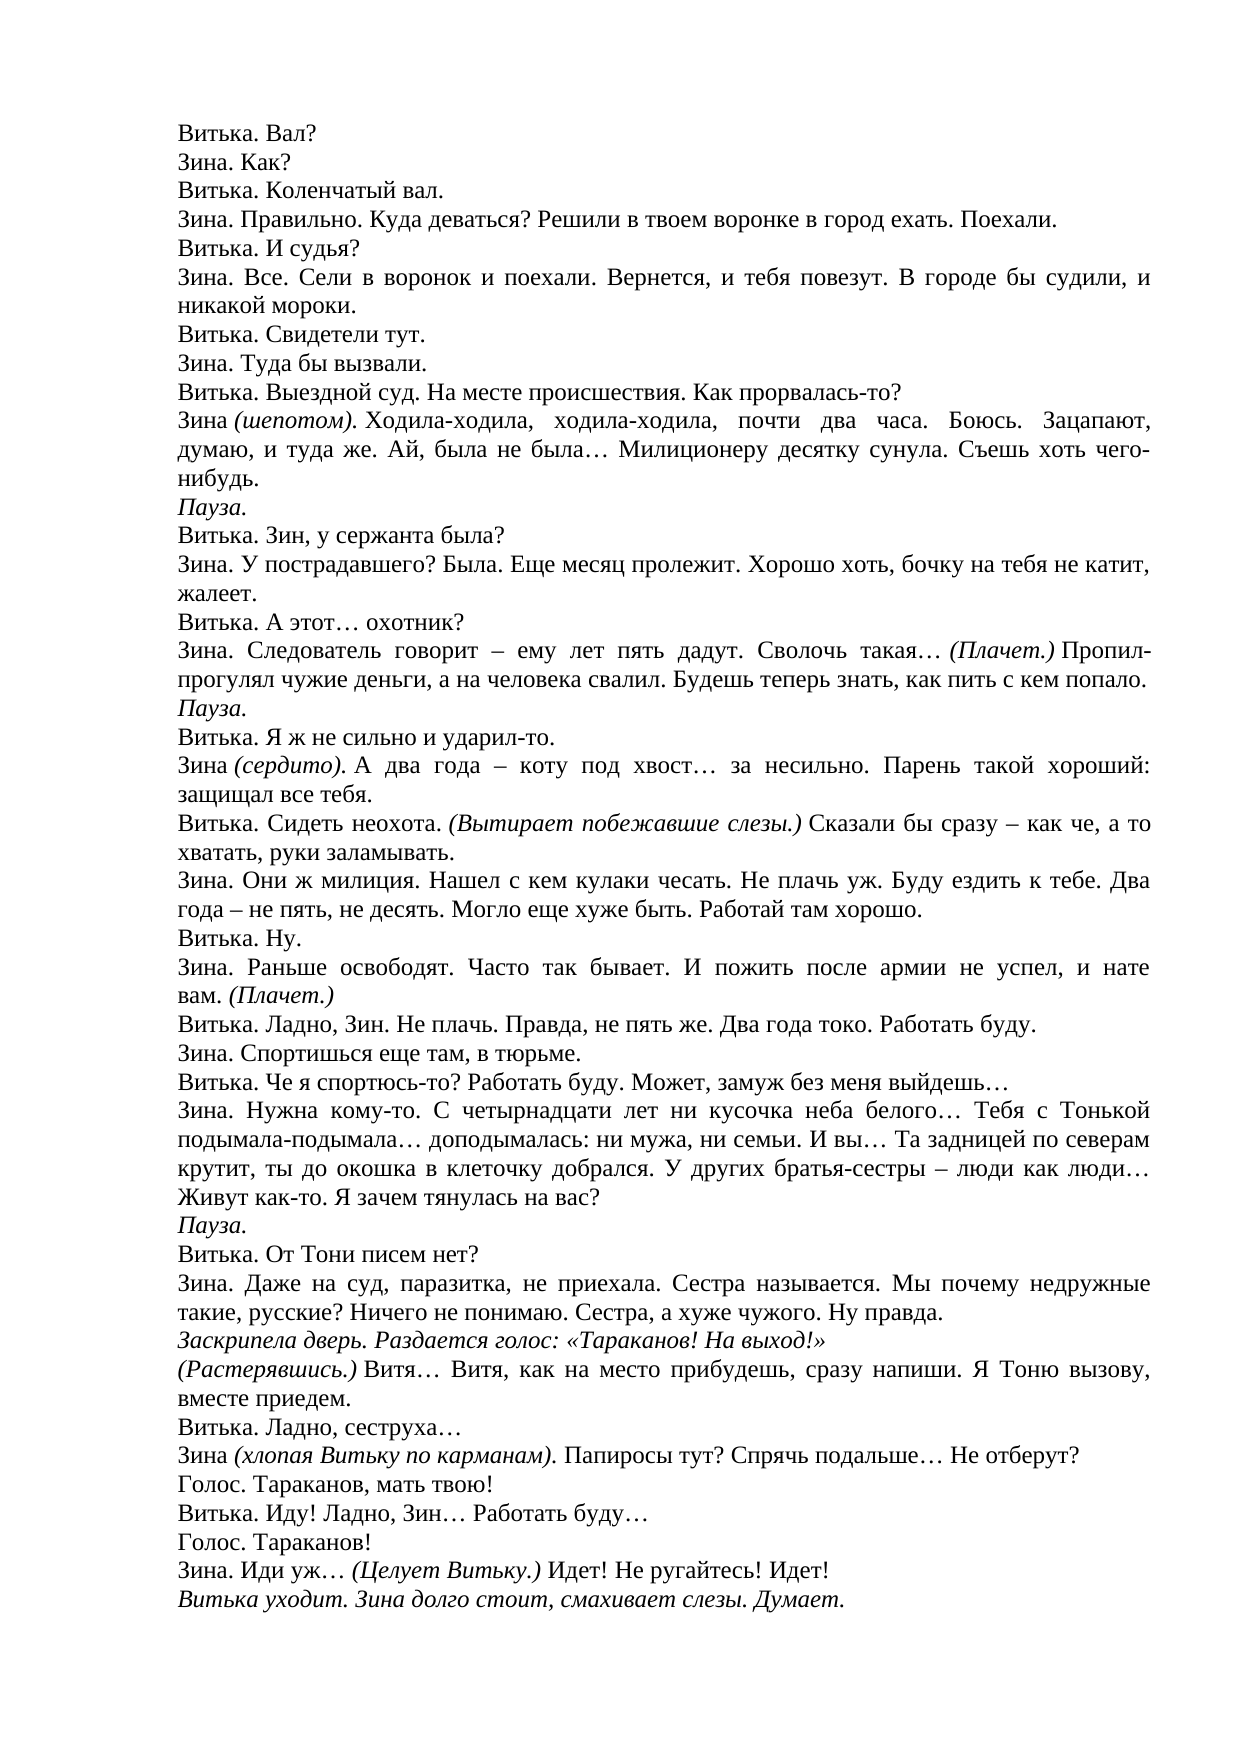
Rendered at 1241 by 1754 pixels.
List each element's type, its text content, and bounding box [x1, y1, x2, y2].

text Заскрипела дверь. Раздается голос: «Тараканов! На выход!» [177, 1326, 1152, 1354]
text Витька. Я ж не сильно и ударил-то. [177, 722, 1152, 751]
text Витька. И судья? [177, 233, 1152, 262]
text Витька уходит. Зина долго стоит, смахивает слезы. Думает. [177, 1584, 1152, 1613]
text Витька. Сидеть неохота. (Вытирает побежавшие слезы.) Сказали бы сразу – как че, а то хватать, руки заламывать. [177, 808, 1152, 866]
text Зина. Туда бы вызвали. [177, 348, 1152, 377]
text Голос. Тараканов, мать твою! [177, 1469, 1152, 1498]
text Витька. Иду! Ладно, Зин… Работать буду… [177, 1498, 1152, 1527]
text Зина. Нужна кому-то. С четырнадцати лет ни кусочка неба белого… Тебя с Тонькой подымала-подымала… доподымалась: ни мужа, ни семьи. И вы… Та задницей по северам крутит, ты до окошка в клеточку добрался. У других братья-сестры – люди как люди… Живут как-то. Я зачем тянулась на вас? [177, 1096, 1152, 1211]
text Зина. Как? [177, 147, 1152, 176]
text Витька. Че я спортюсь-то? Работать буду. Может, замуж без меня выйдешь… [177, 1067, 1152, 1096]
text Зина. Даже на суд, паразитка, не приехала. Сестра называется. Мы почему недружные такие, русские? Ничего не понимаю. Сестра, а хуже чужого. Ну правда. [177, 1268, 1152, 1326]
text Витька. Зин, у сержанта была? [177, 521, 1152, 549]
text Витька. Ну. [177, 923, 1152, 952]
text Зина. Следователь говорит – ему лет пять дадут. Сволочь такая… (Плачет.) Пропил-прогулял чужие деньги, а на человека свалил. Будешь теперь знать, как пить с кем попало. [177, 636, 1152, 693]
text Зина. Раньше освободят. Часто так бывает. И пожить после армии не успел, и нате вам. (Плачет.) [177, 952, 1152, 1009]
text Пауза. [177, 693, 1152, 722]
text Зина (хлопая Витьку по карманам). Папиросы тут? Спрячь подальше… Не отберут? [177, 1441, 1152, 1469]
text (Растерявшись.) Витя… Витя, как на место прибудешь, сразу напиши. Я Тоню вызову, вместе приедем. [177, 1354, 1152, 1412]
text Зина (сердито). А два года – коту под хвост… за несильно. Парень такой хороший: защищал все тебя. [177, 751, 1152, 808]
text Витька. Ладно, сеструха… [177, 1412, 1152, 1441]
text Пауза. [177, 492, 1152, 521]
text Голос. Тараканов! [177, 1527, 1152, 1556]
text Витька. Выездной суд. На месте происшествия. Как прорвалась-то? [177, 377, 1152, 406]
text Пауза. [177, 1211, 1152, 1239]
text Зина (шепотом). Ходила-ходила, ходила-ходила, почти два часа. Боюсь. Зацапают, думаю, и туда же. Ай, была не была… Милиционеру десятку сунула. Съешь хоть чего-нибудь. [177, 406, 1152, 492]
text Зина. У пострадавшего? Была. Еще месяц пролежит. Хорошо хоть, бочку на тебя не катит, жалеет. [177, 549, 1152, 607]
text Витька. Вал? [177, 118, 1152, 147]
text Витька. А этот… охотник? [177, 607, 1152, 636]
text Витька. Свидетели тут. [177, 319, 1152, 348]
text Зина. Иди уж… (Целует Витьку.) Идет! Не ругайтесь! Идет! [177, 1556, 1152, 1584]
text Витька. Коленчатый вал. [177, 176, 1152, 204]
text Витька. От Тони писем нет? [177, 1239, 1152, 1268]
text Зина. Спортишься еще там, в тюрьме. [177, 1038, 1152, 1067]
text Зина. Они ж милиция. Нашел с кем кулаки чесать. Не плачь уж. Буду ездить к тебе. Два года – не пять, не десять. Могло еще хуже быть. Работай там хорошо. [177, 866, 1152, 923]
text Витька. Ладно, Зин. Не плачь. Правда, не пять же. Два года токо. Работать буду. [177, 1009, 1152, 1038]
text Зина. Все. Сели в воронок и поехали. Вернется, и тебя повезут. В городе бы судили, и никакой мороки. [177, 262, 1152, 319]
text Зина. Правильно. Куда деваться? Решили в твоем воронке в город ехать. Поехали. [177, 204, 1152, 233]
